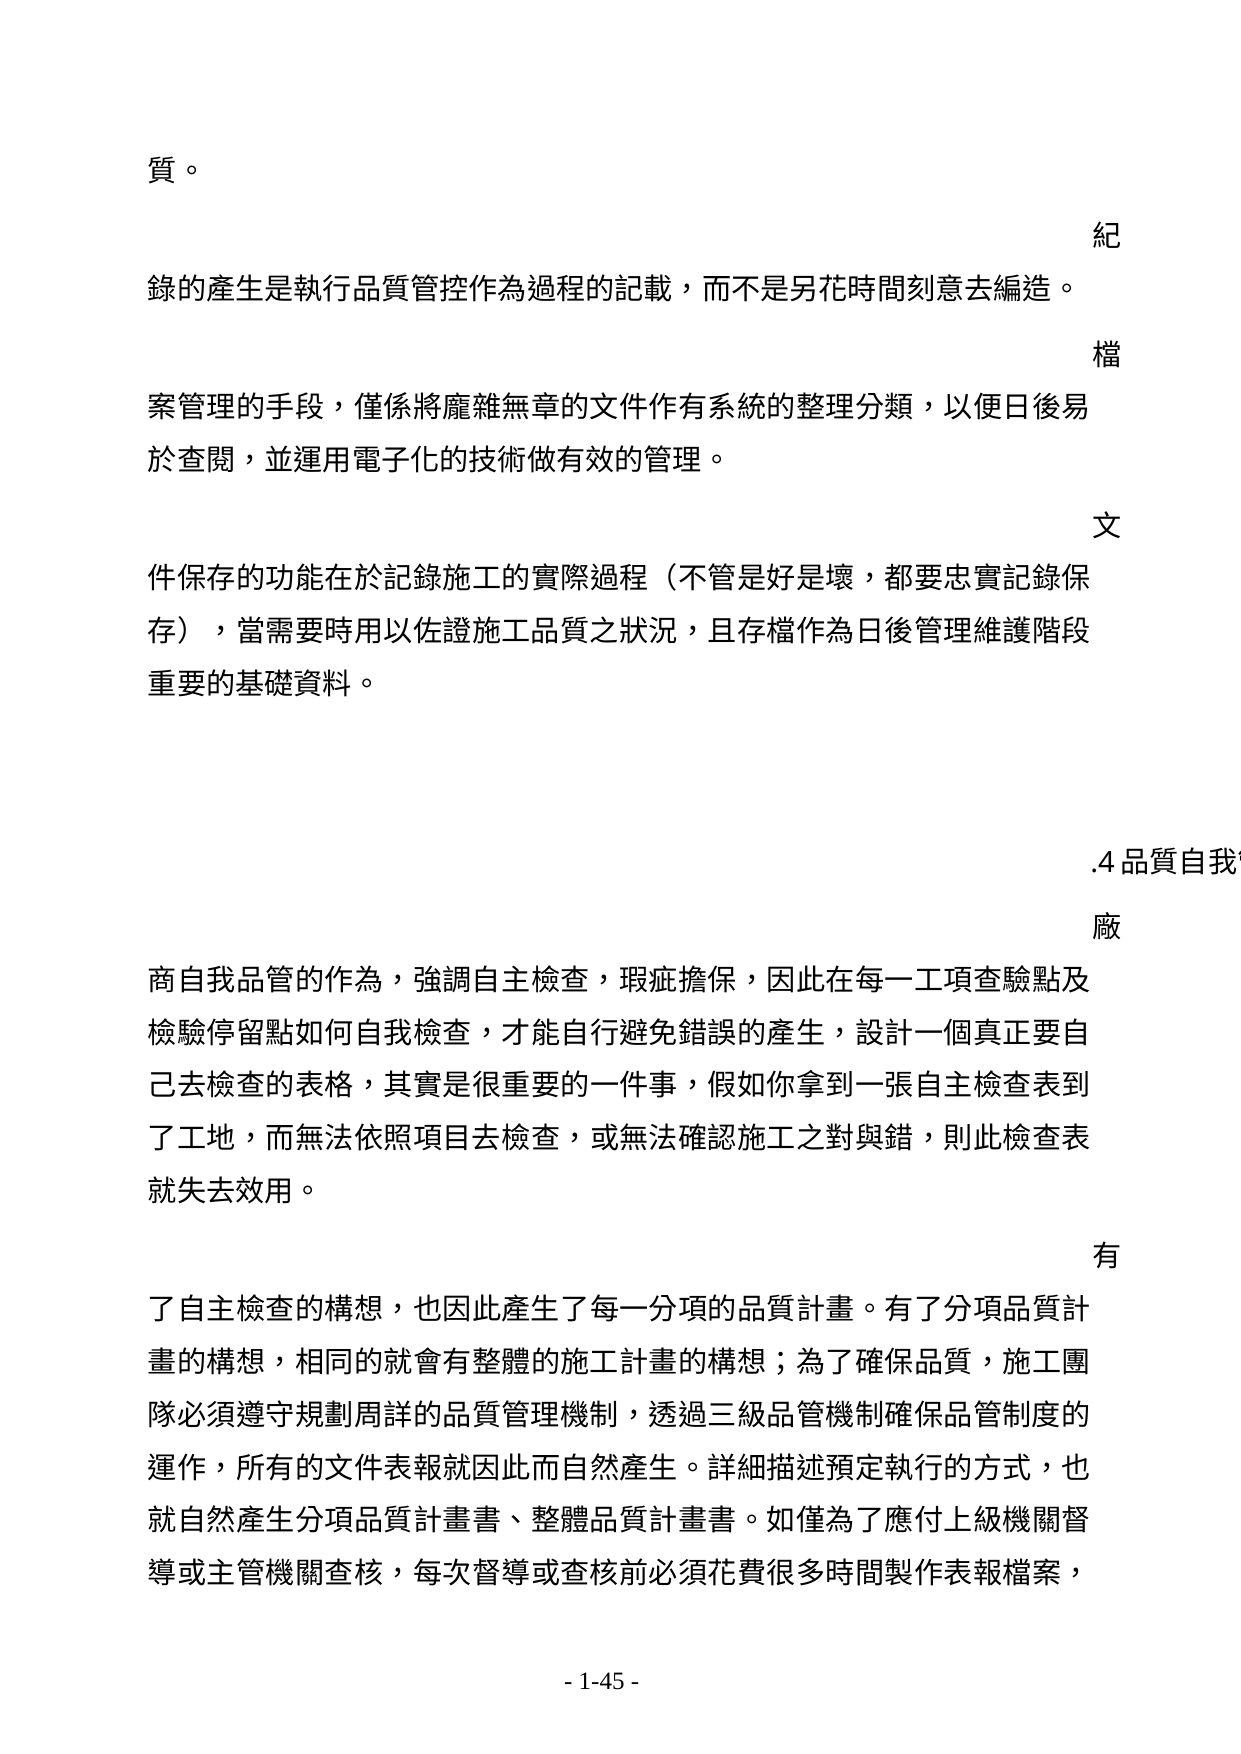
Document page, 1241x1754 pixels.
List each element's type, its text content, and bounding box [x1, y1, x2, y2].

text 檔案管理的手段，僅係將龐雜無章的文件作有系統的整理分類，以便日後易於查閱，並運用電子化的技術做有效的管理。 [148, 331, 1092, 479]
text 4.4品質自我管理 [1090, 788, 1240, 881]
text 廠商自我品管的作為，強調自主檢查，瑕疵擔保，因此在每一工項查驗點及檢驗停留點如何自我檢查，才能自行避免錯誤的產生，設計一個真正要自己去檢查的表格，其實是很重要的一件事，假如你拿到一張自主檢查表到了工地，而無法依照項目去檢查，或無法確認施工之對與錯，則此檢查表就失去效用。 [148, 903, 1092, 1210]
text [148, 148, 1092, 190]
text 紀錄的產生是執行品質管控作為過程的記載，而不是另花時間刻意去編造。 [148, 213, 1092, 308]
text 文件保存的功能在於記錄施工的實際過程（不管是好是壞，都要忠實記錄保存），當需要時用以佐證施工品質之狀況，且存檔作為日後管理維護階段重要的基礎資料。 [148, 502, 1092, 703]
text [148, 1233, 1092, 1592]
